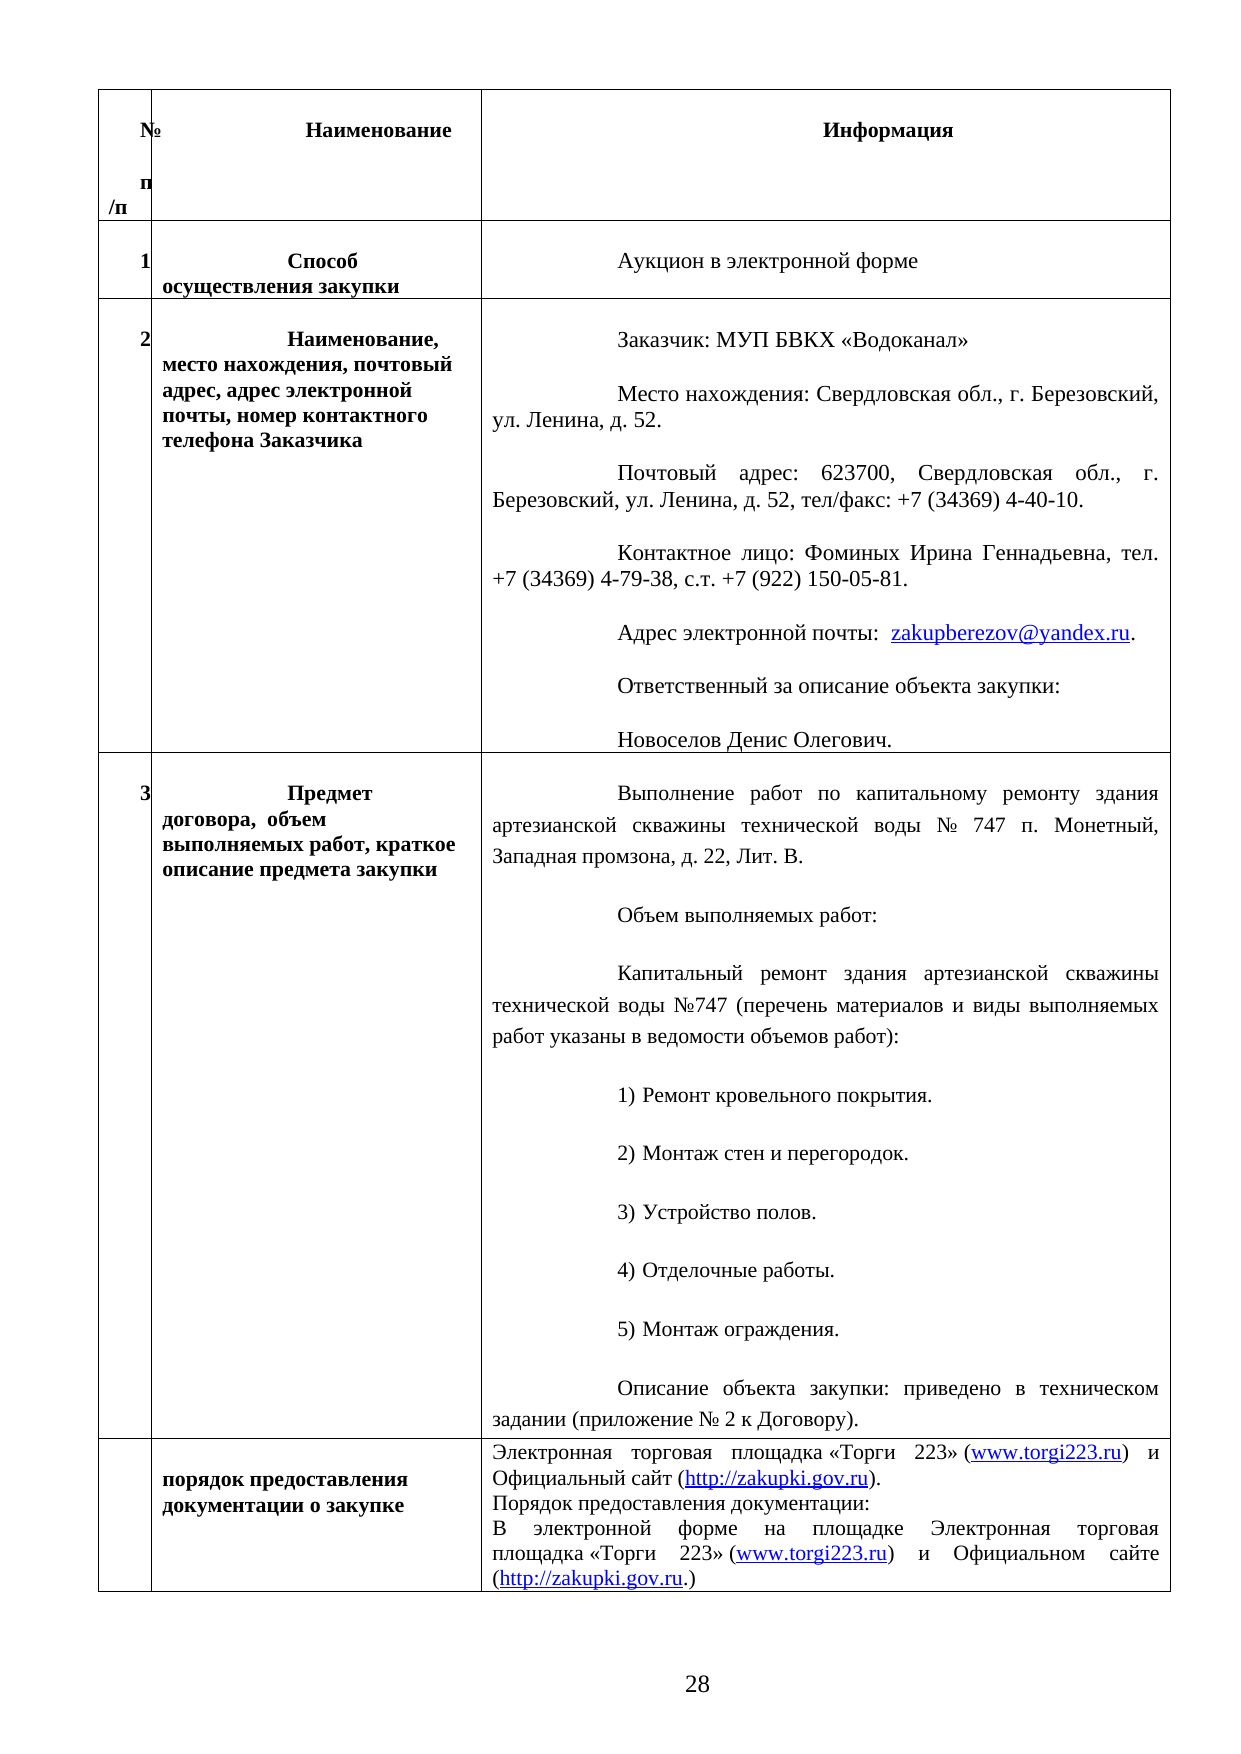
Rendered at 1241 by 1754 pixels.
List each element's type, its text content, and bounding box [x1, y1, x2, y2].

table_cell 8 [99, 1439, 151, 1591]
table_cell Аукцион в электронной форме [482, 221, 1170, 298]
table_cell 3 [99, 753, 151, 1438]
table_header Наименование [152, 90, 481, 219]
table_cell 2 [99, 299, 151, 752]
table_cell Срок, место и порядок предоставления документации о закупке [152, 1439, 481, 1591]
table_cell Выполнение работ по капитальному ремонту здания артезианской скважины технической воды № 747 п. Монетный, Западная промзона, д. 22, Лит. В. Объем выполняемых работ: Капитальный ремонт здания артезианской скважины технической воды №747 (перечень материалов и виды выполняемых работ указаны в ведомости объемов работ): 1) Ремонт кровельного покрытия. 2) Монтаж стен и перегородок. 3) Устройство полов. 4) Отделочные работы. 5) Монтаж ограждения. Описание объекта закупки: приведено в техническом задании (приложение № 2 к Договору). [482, 753, 1170, 1438]
table_cell 1 [99, 221, 151, 298]
table_cell Срок предоставления документации: с 26.07.2019 г. по 13.08.2019 г. Место предоставления документации: Электронная торговая площадка «Торги 223» (www.torgi223.ru) и Официальный сайт (http://zakupki.gov.ru). Порядок предоставления документации: В электронной форме на площадке Электронная торговая площадка «Торги 223» (www.torgi223.ru) и Официальном сайте (http://zakupki.gov.ru.) [482, 1439, 1170, 1591]
table_cell Наименование, место нахождения, почтовый адрес, адрес электронной почты, номер контактного телефона Заказчика [152, 299, 481, 752]
table_header № п/п [99, 90, 151, 219]
table_header Информация [482, 90, 1170, 219]
table_cell Способ осуществления закупки [152, 221, 481, 298]
table_cell Заказчик: МУП БВКХ «Водоканал» Место нахождения: Свердловская обл., г. Березовский, ул. Ленина, д. 52. Почтовый адрес: 623700, Свердловская обл., г. Березовский, ул. Ленина, д. 52, тел/факс: +7 (34369) 4-40-10. Контактное лицо: Фоминых Ирина Геннадьевна, тел. +7 (34369) 4-79-38, с.т. +7 (922) 150-05-81. Адрес электронной почты: zakupberezov@yandex.ru. Ответственный за описание объекта закупки: Новоселов Денис Олегович. [482, 299, 1170, 752]
table_cell Предмет договора, объем выполняемых работ, краткое описание предмета закупки [152, 753, 481, 1438]
